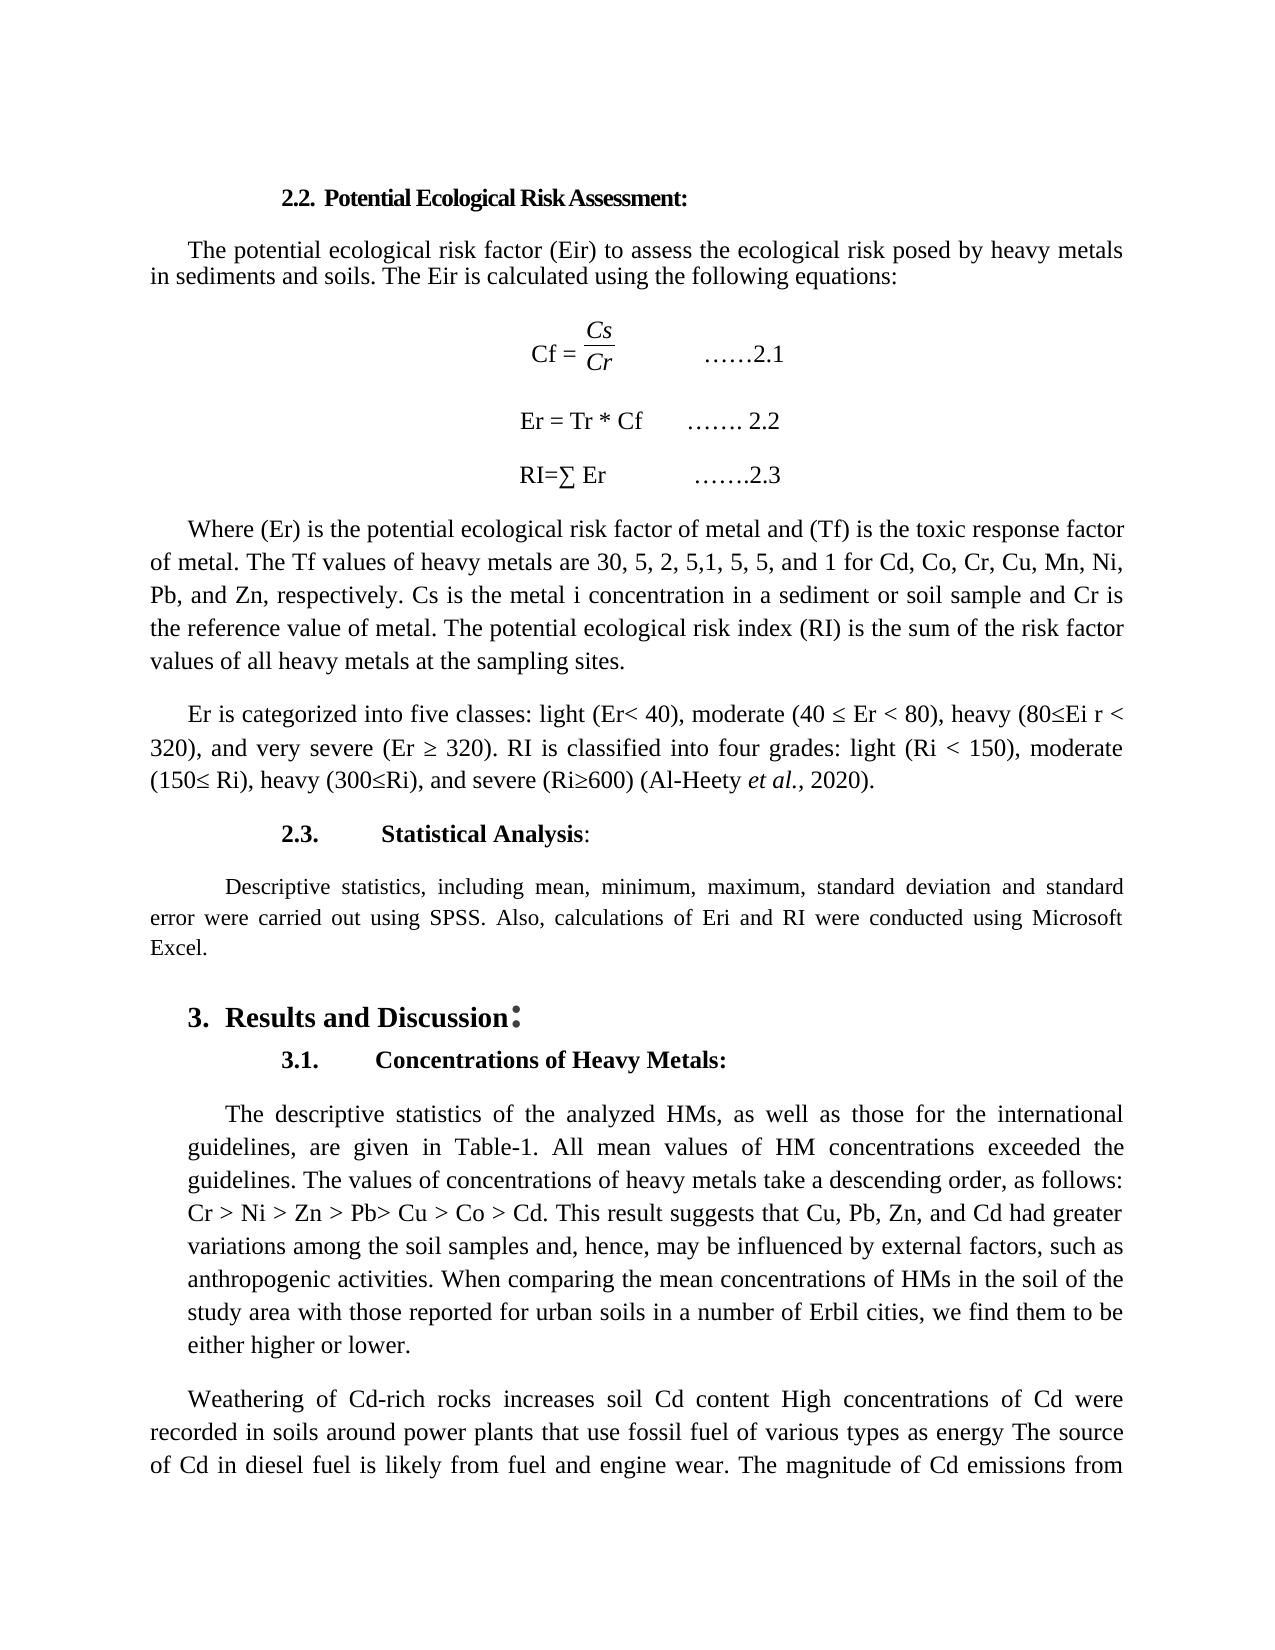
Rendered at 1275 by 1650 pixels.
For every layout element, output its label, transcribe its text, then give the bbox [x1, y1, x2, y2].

text Descriptive statistics, including mean, minimum, maximum, standard deviation and standard error were carried out using SPSS. Also, calculations of Eri and RI were conducted using Microsoft Excel. [150, 873, 1125, 960]
text The descriptive statistics of the analyzed HMs, as well as those for the international guidelines, are given in Table-1. All mean values of HM concentrations exceeded the guidelines. The values of concentrations of heavy metals take a descending order, as follows: Cr > Ni > Zn > Pb> Cu > Co > Cd. This result suggests that Cu, Pb, Zn, and Cd had greater variations among the soil samples and, hence, may be influenced by external factors, such as anthropogenic activities. When comparing the mean concentrations of HMs in the soil of the study area with those reported for urban soils in a number of Erbil cities, we find them to be either higher or lower. [187, 1099, 1125, 1359]
text RI=∑ Er …….2.3 [150, 460, 1125, 488]
list Potential Ecological Risk Assessment: [281, 183, 1125, 213]
list Results and Discussion: [187, 985, 1125, 1037]
list Statistical Analysis: [281, 819, 1125, 848]
text Where (Er) is the potential ecological risk factor of metal and (Tf) is the toxic response factor of metal. The Tf values of heavy metals are 30, 5, 2, 5,1, 5, 5, and 1 for Cd, Co, Cr, Cu, Mn, Ni, Pb, and Zn, respectively. Cs is the metal i concentration in a sediment or soil sample and Cr is the reference value of metal. The potential ecological risk index (RI) is the sum of the risk factor values of all heavy metals at the sampling sites. [150, 514, 1125, 674]
list Cf = ……2.1 [225, 320, 1125, 373]
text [150, 1384, 1125, 1479]
text Er is categorized into five classes: light (Er< 40), moderate (40 ≤ Er < 80), heavy (80≤Ei r < 320), and very severe (Er ≥ 320). RI is classified into four grades: light (Ri < 150), moderate (150≤ Ri), heavy (300≤Ri), and severe (Ri≥600) (Al-Heety et al., 2020). [150, 699, 1125, 794]
text The potential ecological risk factor (Eir) to assess the ecological risk posed by heavy metals in sediments and soils. The Eir is calculated using the following equations: [150, 238, 1125, 290]
list Concentrations of Heavy Metals: [281, 1045, 1125, 1074]
text Er = Tr * Cf ……. 2.2 [150, 406, 1125, 435]
